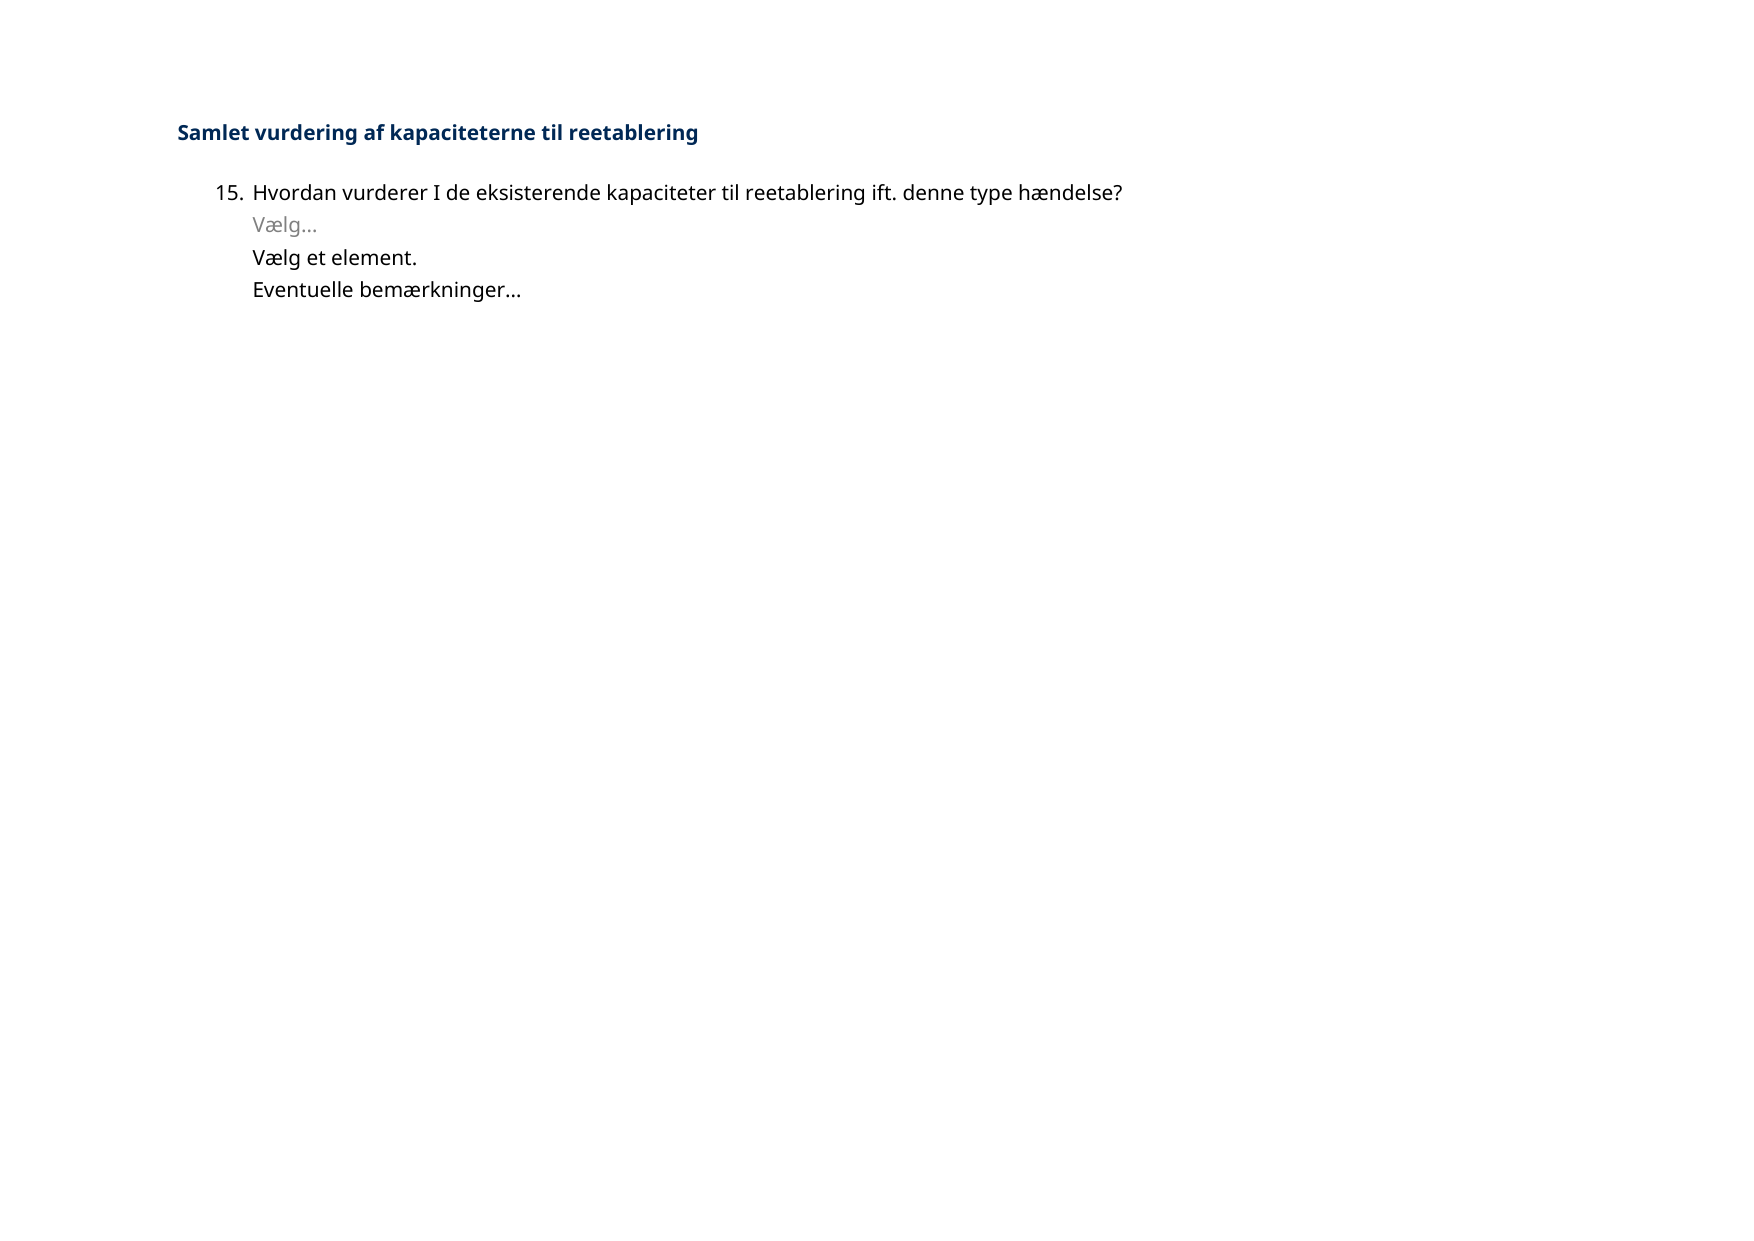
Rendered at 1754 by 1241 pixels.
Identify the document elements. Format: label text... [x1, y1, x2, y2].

list Hvordan vurderer I de eksisterende kapaciteter til reetablering ift. denne type hændelse? [215, 178, 1577, 206]
subtitle Samlet vurdering af kapaciteterne til reetablering [177, 118, 1577, 147]
